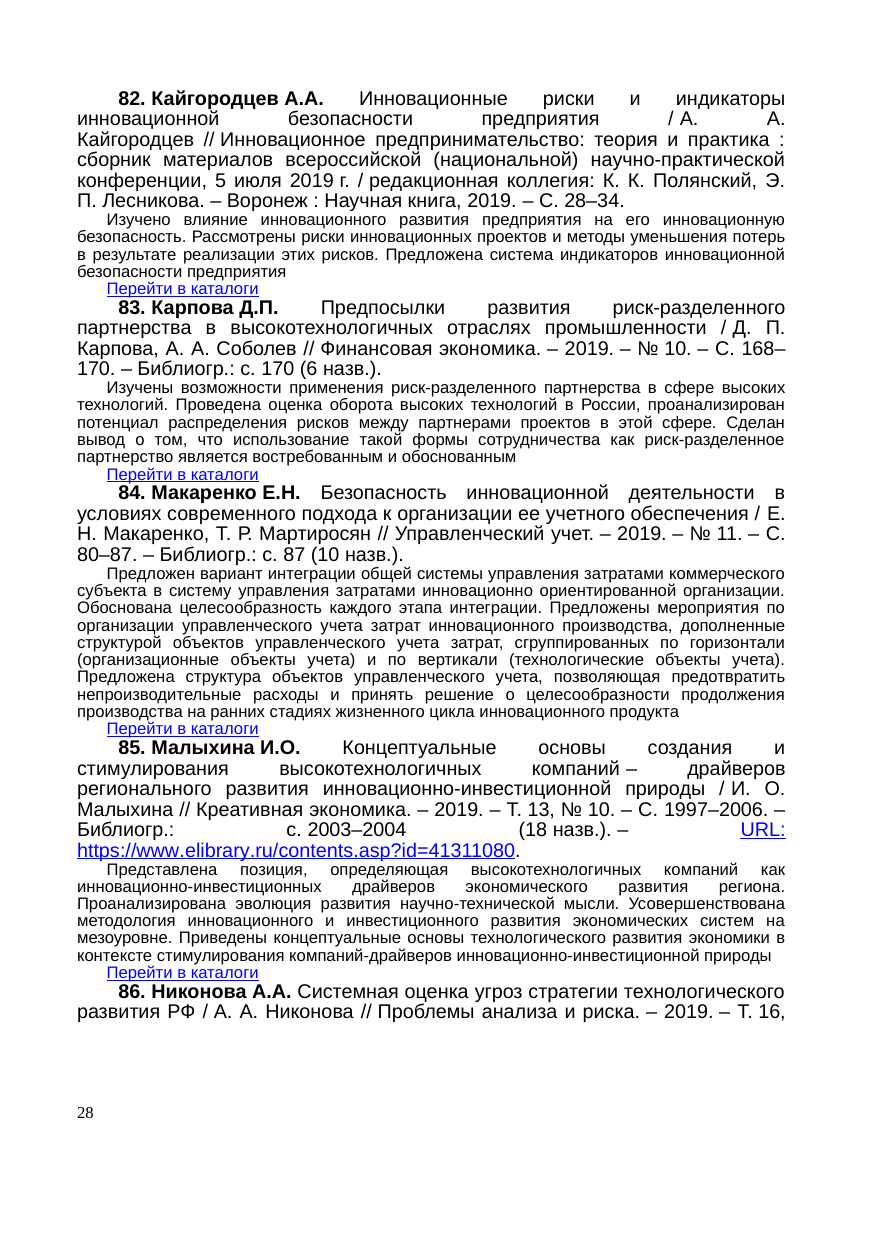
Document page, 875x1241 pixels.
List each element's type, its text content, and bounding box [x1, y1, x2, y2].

text 85. Малыхина И.О. Концептуальные основы создания и стимулирования высокотехнологичных компаний ‒ драйверов регионального развития инновационно-инвестиционной природы / И. О. Малыхина // Креативная экономика. ‒ 2019. ‒ Т. 13, № 10. ‒ C. 1997‒2006. ‒ Библиогр.: с. 2003‒2004 (18 назв.). ‒ URL: https://www.elibrary.ru/contents.asp?id=41311080. [77, 738, 785, 861]
text 82. Кайгородцев А.А. Инновационные риски и индикаторы инновационной безопасности предприятия / А. А. Кайгородцев // Инновационное предпринимательство: теория и практика : сборник материалов всероссийской (национальной) научно-практической конференции, 5 июля 2019 г. / редакционная коллегия: К. К. Полянский, Э. П. Лесникова. ‒ Воронеж : Научная книга, 2019. ‒ C. 28‒34. [77, 89, 785, 212]
text Представлена позиция, определяющая высокотехнологичных компаний как инновационно-инвестиционных драйверов экономического развития региона. Проанализирована эволюция развития научно-технической мысли. Усовершенствована методология инновационного и инвестиционного развития экономических систем на мезоуровне. Приведены концептуальные основы технологического развития экономики в контексте стимулирования компаний-драйверов инновационно-инвестиционной природы [77, 861, 785, 965]
text Предложен вариант интеграции общей системы управления затратами коммерческого субъекта в систему управления затратами инновационно ориентированной организации. Обоснована целесообразность каждого этапа интеграции. Предложены мероприятия по организации управленческого учета затрат инновационного производства, дополненные структурой объектов управленческого учета затрат, сгруппированных по горизонтали (организационные объекты учета) и по вертикали (технологические объекты учета). Предложена структура объектов управленческого учета, позволяющая предотвратить непроизводительные расходы и принять решение о целесообразности продолжения производства на ранних стадиях жизненного цикла инновационного продукта [77, 565, 785, 721]
text 84. Макаренко Е.Н. Безопасность инновационной деятельности в условиях современного подхода к организации ее учетного обеспечения / Е. Н. Макаренко, Т. Р. Мартиросян // Управленческий учет. ‒ 2019. ‒ № 11. ‒ C. 80‒87. ‒ Библиогр.: с. 87 (10 назв.). [77, 483, 785, 565]
text Перейти в каталоги [77, 281, 785, 298]
text Изучено влияние инновационного развития предприятия на его инновационную безопасность. Рассмотрены риски инновационных проектов и методы уменьшения потерь в результате реализации этих рисков. Предложена система индикаторов инновационной безопасности предприятия [77, 212, 785, 281]
text 83. Карпова Д.П. Предпосылки развития риск-разделенного партнерства в высокотехнологичных отраслях промышленности / Д. П. Карпова, А. А. Соболев // Финансовая экономика. ‒ 2019. ‒ № 10. ‒ C. 168‒170. ‒ Библиогр.: с. 170 (6 назв.). [77, 298, 785, 380]
text Изучены возможности применения риск-разделенного партнерства в сфере высоких технологий. Проведена оценка оборота высоких технологий в России, проанализирован потенциал распределения рисков между партнерами проектов в этой сфере. Сделан вывод о том, что использование такой формы сотрудничества как риск-разделенное партнерство является востребованным и обоснованным [77, 380, 785, 466]
text Перейти в каталоги [77, 721, 785, 738]
text Перейти в каталоги [77, 466, 785, 483]
text Перейти в каталоги [77, 965, 785, 982]
